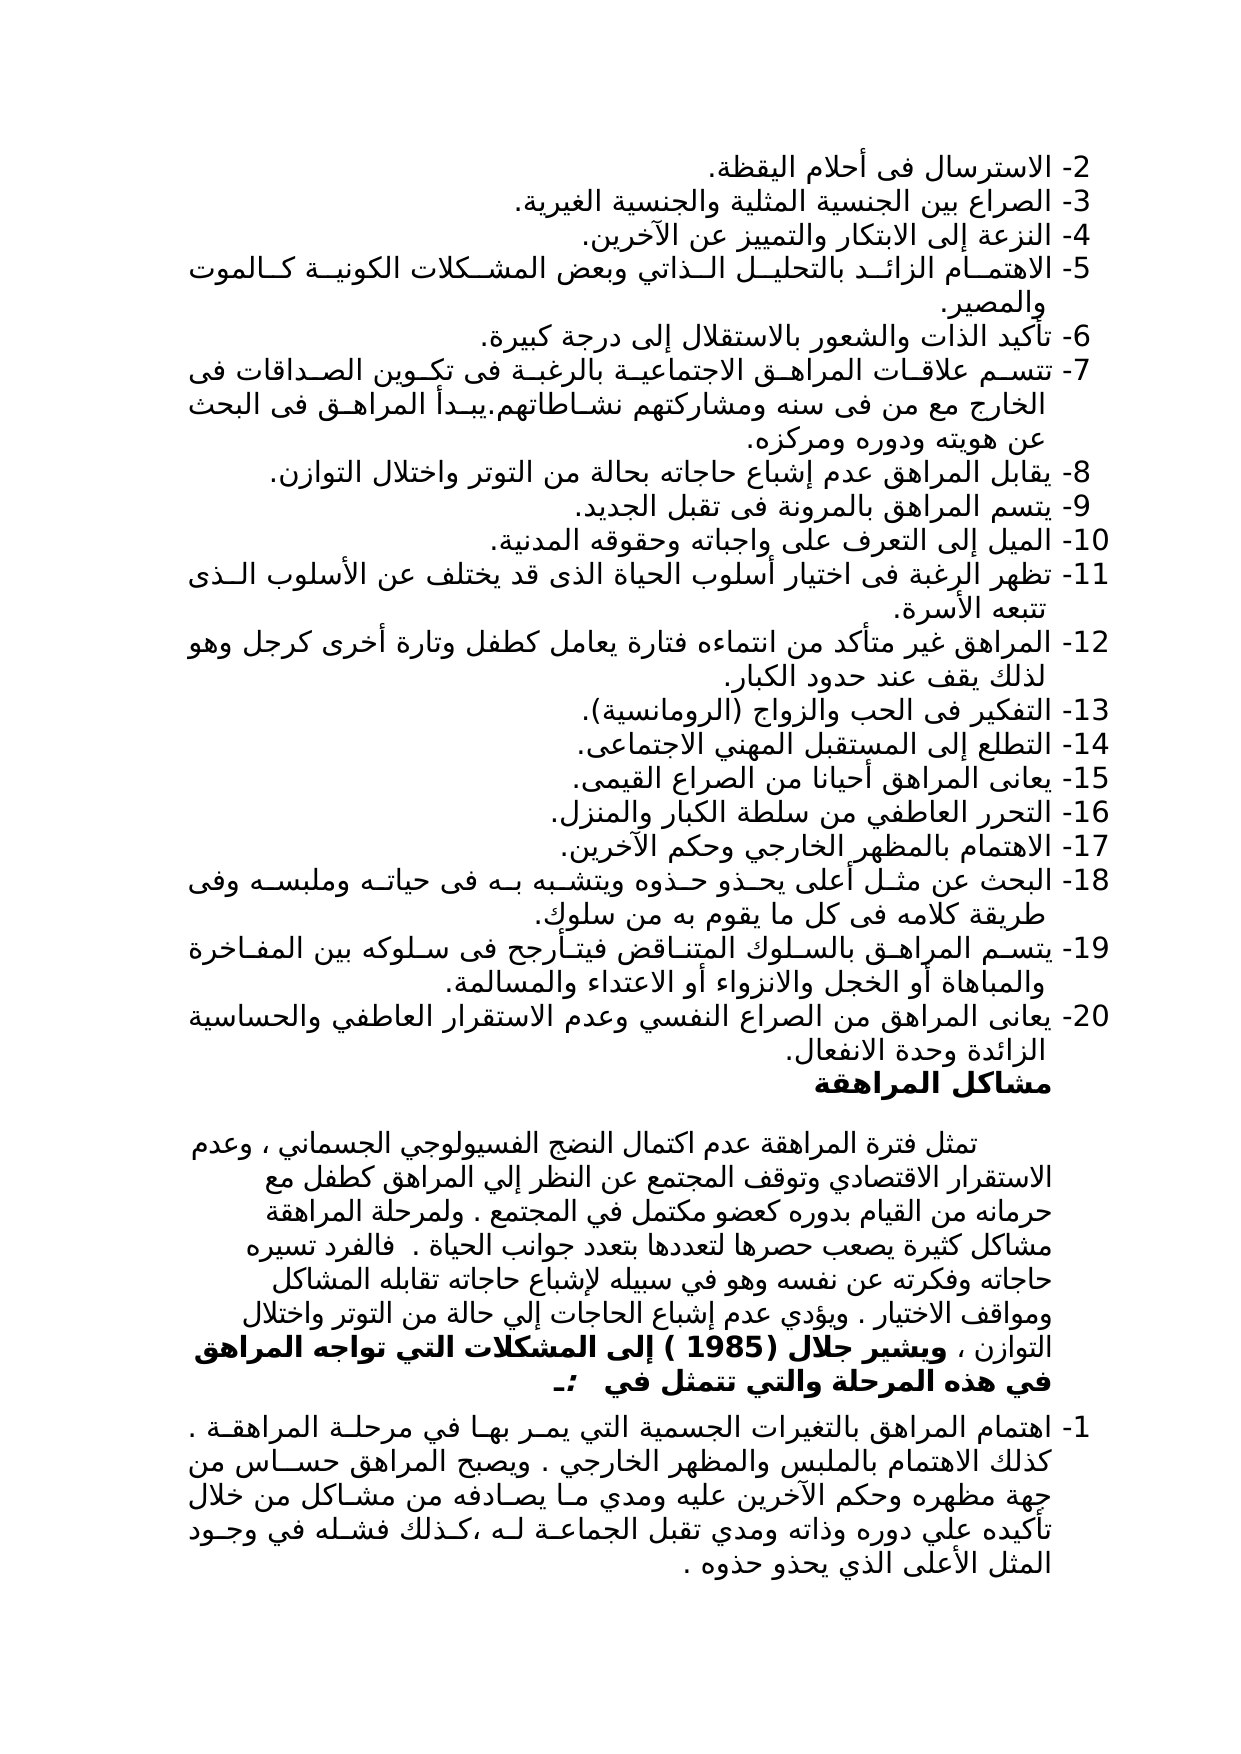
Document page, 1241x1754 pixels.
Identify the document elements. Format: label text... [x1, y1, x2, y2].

list يعانى المراهق أحيانا من الصراع القيمى. [187, 761, 1053, 795]
list يتسم المراهق بالسلوك المتناقض فيتأرجح فى سلوكه بين المفاخرة والمباهاة أو الخجل والانزواء أو الاعتداء والمسالمة. [187, 931, 1053, 999]
list الاهتمام الزائد بالتحليل الذاتي وبعض المشكلات الكونية كالموت والمصير. [187, 252, 1053, 320]
list الصراع بين الجنسية المثلية والجنسية الغيرية. [187, 184, 1053, 218]
list التحرر العاطفي من سلطة الكبار والمنزل. [187, 795, 1053, 829]
list يقابل المراهق عدم إشباع حاجاته بحالة من التوتر واختلال التوازن. [187, 456, 1053, 489]
list تظهر الرغبة فى اختيار أسلوب الحياة الذى قد يختلف عن الأسلوب الذى تتبعه الأسرة. [187, 557, 1053, 625]
list التطلع إلى المستقبل المهني الاجتماعى. [187, 727, 1053, 761]
list تأكيد الذات والشعور بالاستقلال إلى درجة كبيرة. [187, 320, 1053, 354]
list البحث عن مثل أعلى يحذو حذوه ويتشبه به فى حياته وملبسه وفى طريقة كلامه فى كل ما يقوم به من سلوك. [187, 863, 1053, 931]
list الميل إلى التعرف على واجباته وحقوقه المدنية. [187, 523, 1053, 557]
list يعانى المراهق من الصراع النفسي وعدم الاستقرار العاطفي والحساسية الزائدة وحدة الانفعال. [187, 999, 1053, 1067]
list تتسم علاقات المراهق الاجتماعية بالرغبة فى تكوين الصداقات فى الخارج مع من فى سنه ومشاركتهم نشاطاتهم.يبدأ المراهق فى البحث عن هويته ودوره ومركزه. [187, 354, 1053, 456]
list الاهتمام بالمظهر الخارجي وحكم الآخرين. [187, 829, 1053, 863]
text تمثل فترة المراهقة عدم اكتمال النضج الفسيولوجي الجسماني ، وعدم الاستقرار الاقتصادي وتوقف المجتمع عن النظر إلي المراهق كطفل مع حرمانه من القيام بدوره كعضو مكتمل في المجتمع . ولمرحلة المراهقة مشاكل كثيرة يصعب حصرها لتعددها بتعدد جوانب الحياة . فالفرد تسيره حاجاته وفكرته عن نفسه وهو في سبيله لإشباع حاجاته تقابله المشاكل ومواقف الاختيار . ويؤدي عدم إشباع الحاجات إلي حالة من التوتر واختلال التوازن ، ويشير جلال (1985 ) إلى المشكلات التي تواجه المراهق في هذه المرحلة والتي تتمثل في :ـ [187, 1127, 1053, 1398]
list المراهق غير متأكد من انتماءه فتارة يعامل كطفل وتارة أخرى كرجل وهو لذلك يقف عند حدود الكبار. [187, 625, 1053, 693]
text مشاكل المراهقة [187, 1067, 1053, 1101]
list اهتمام المراهق بالتغيرات الجسمية التي يمر بها في مرحلة المراهقة . كذلك الاهتمام بالملبس والمظهر الخارجي . ويصبح المراهق حساس من جهة مظهره وحكم الآخرين عليه ومدي ما يصادفه من مشاكل من خلال تأكيده علي دوره وذاته ومدي تقبل الجماعة له ،كذلك فشله في وجود المثل الأعلى الذي يحذو حذوه . [187, 1411, 1053, 1581]
list النزعة إلى الابتكار والتمييز عن الآخرين. [187, 218, 1053, 252]
list يتسم المراهق بالمرونة فى تقبل الجديد. [187, 489, 1053, 523]
list الاسترسال فى أحلام اليقظة. [187, 150, 1053, 184]
list التفكير فى الحب والزواج (الرومانسية). [187, 693, 1053, 727]
